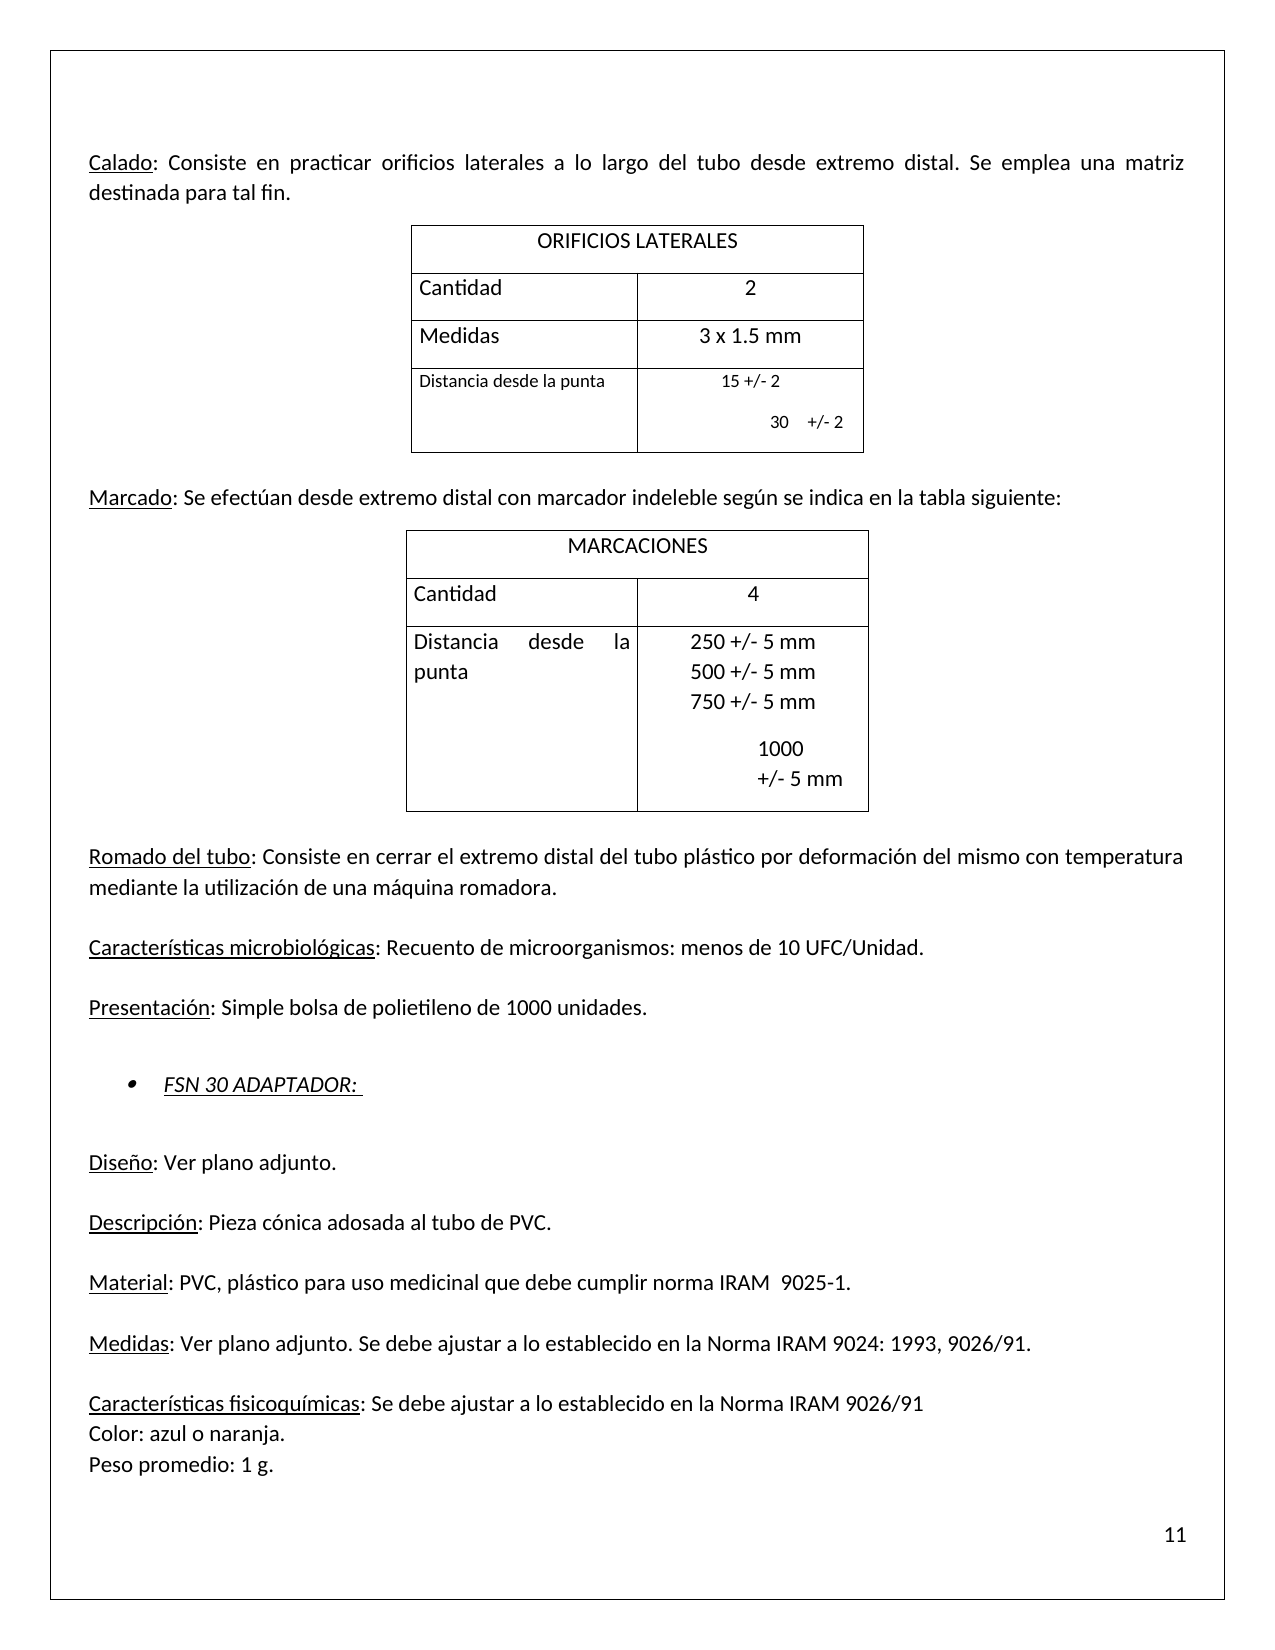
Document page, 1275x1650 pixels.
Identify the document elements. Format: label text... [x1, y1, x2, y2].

table_cell Cantidad [407, 579, 637, 626]
text Descripción: Pieza cónica adosada al tubo de PVC. [89, 1208, 1186, 1236]
table_cell 4 [638, 579, 868, 626]
text Romado del tubo: Consiste en cerrar el extremo distal del tubo plástico por deformación del mismo con temperatura mediante la utilización de una máquina romadora. [89, 842, 1186, 901]
text Peso promedio: 1 g. [89, 1450, 1186, 1478]
table_header ORIFICIOS LATERALES [412, 226, 863, 272]
text Diseño: Ver plano adjunto. [89, 1148, 1186, 1176]
table_cell 250 +/- 5 mm 500 +/- 5 mm 750 +/- 5 mm +/- 5 mm [638, 627, 868, 811]
text Color: azul o naranja. [89, 1419, 1186, 1448]
text Marcado: Se efectúan desde extremo distal con marcador indeleble según se indica en la tabla siguiente: [89, 483, 1186, 511]
table_cell Distancia desde la punta [412, 369, 637, 452]
list FSN 30 ADAPTADOR: [126, 1071, 1186, 1099]
text Presentación: Simple bolsa de polietileno de 1000 unidades. [89, 993, 1186, 1022]
text Calado: Consiste en practicar orificios laterales a lo largo del tubo desde extremo distal. Se emplea una matriz destinada para tal fin. [89, 148, 1186, 206]
table_cell 3 x 1.5 mm [638, 321, 863, 368]
table_cell 2 [638, 274, 863, 320]
table_cell 15 +/- 2 +/- 2 [638, 369, 863, 452]
table_header MARCACIONES [407, 531, 868, 578]
table_cell Distancia desde la punta [407, 627, 637, 811]
text Medidas: Ver plano adjunto. Se debe ajustar a lo establecido en la Norma IRAM 9024: 1993, 9026/91. [89, 1329, 1186, 1357]
table_cell Cantidad [412, 274, 637, 320]
table_cell Medidas [412, 321, 637, 368]
text Características microbiológicas: Recuento de microorganismos: menos de 10 UFC/Unidad. [89, 933, 1186, 961]
text Material: PVC, plástico para uso medicinal que debe cumplir norma IRAM 9025-1. [89, 1268, 1186, 1297]
text Características fisicoquímicas: Se debe ajustar a lo establecido en la Norma IRAM 9026/91 [89, 1389, 1186, 1417]
